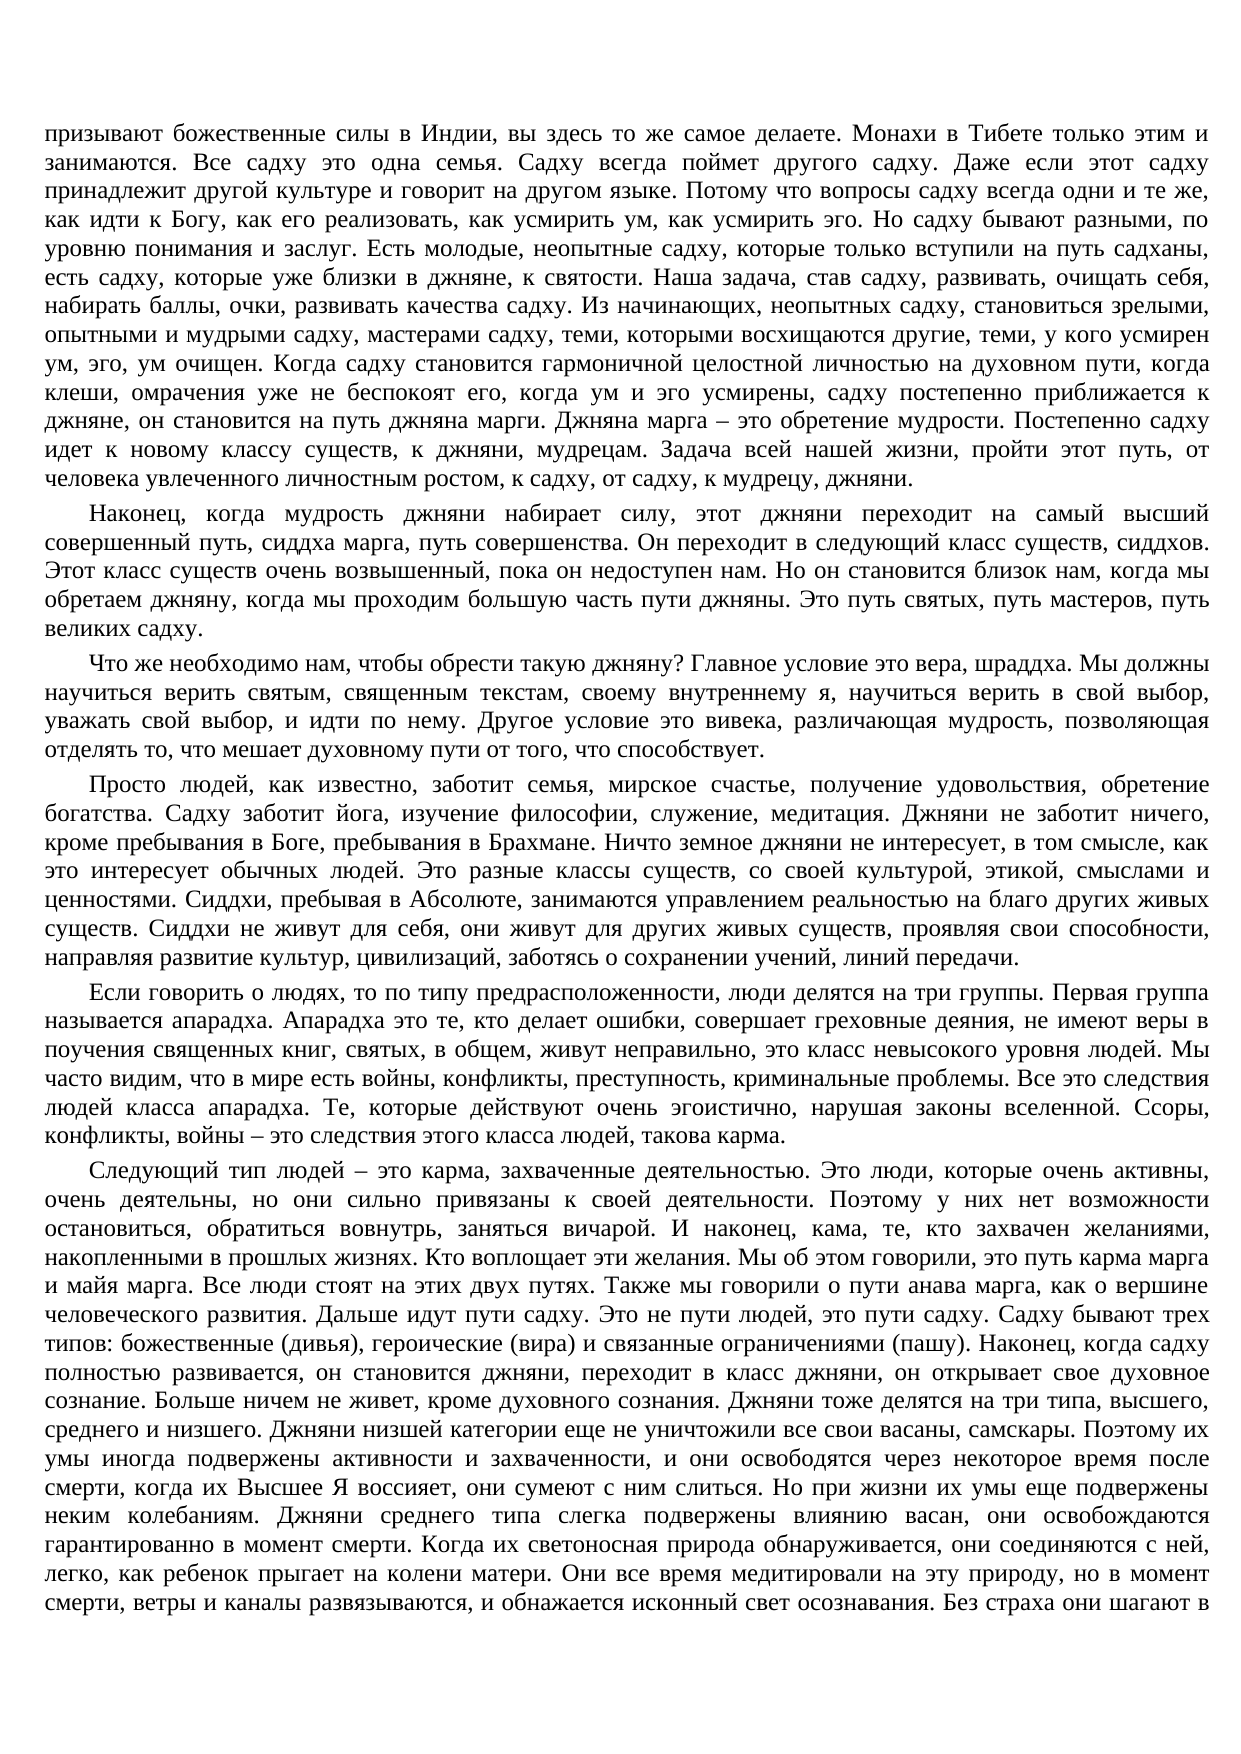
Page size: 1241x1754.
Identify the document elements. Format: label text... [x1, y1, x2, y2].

text Что же необходимо нам, чтобы обрести такую джняну? Главное условие это вера, шраддха. Мы должны научиться верить святым, священным текстам, своему внутреннему я, научиться верить в свой выбор, уважать свой выбор, и идти по нему. Другое условие это вивека, различающая мудрость, позволяющая отделять то, что мешает духовному пути от того, что способствует. [44, 648, 1211, 763]
text Если говорить о людях, то по типу предрасположенности, люди делятся на три группы. Первая группа называется апарадха. Апарадха это те, кто делает ошибки, совершает греховные деяния, не имеют веры в поучения священных книг, святых, в общем, живут неправильно, это класс невысокого уровня людей. Мы часто видим, что в мире есть войны, конфликты, преступность, криминальные проблемы. Все это следствия людей класса апарадха. Те, которые действуют очень эгоистично, нарушая законы вселенной. Ссоры, конфликты, войны – это следствия этого класса людей, такова карма. [44, 977, 1211, 1149]
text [44, 118, 1211, 492]
text Просто людей, как известно, заботит семья, мирское счастье, получение удовольствия, обретение богатства. Садху заботит йога, изучение философии, служение, медитация. Джняни не заботит ничего, кроме пребывания в Боге, пребывания в Брахмане. Ничто земное джняни не интересует, в том смысле, как это интересует обычных людей. Это разные классы существ, со своей культурой, этикой, смыслами и ценностями. Сиддхи, пребывая в Абсолюте, занимаются управлением реальностью на благо других живых существ. Сиддхи не живут для себя, они живут для других живых существ, проявляя свои способности, направляя развитие культур, цивилизаций, заботясь о сохранении учений, линий передачи. [44, 769, 1211, 971]
text Наконец, когда мудрость джняни набирает силу, этот джняни переходит на самый высший совершенный путь, сиддха марга, путь совершенства. Он переходит в следующий класс существ, сиддхов. Этот класс существ очень возвышенный, пока он недоступен нам. Но он становится близок нам, когда мы обретаем джняну, когда мы проходим большую часть пути джняны. Это путь святых, путь мастеров, путь великих садху. [44, 498, 1211, 642]
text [44, 1156, 1211, 1616]
